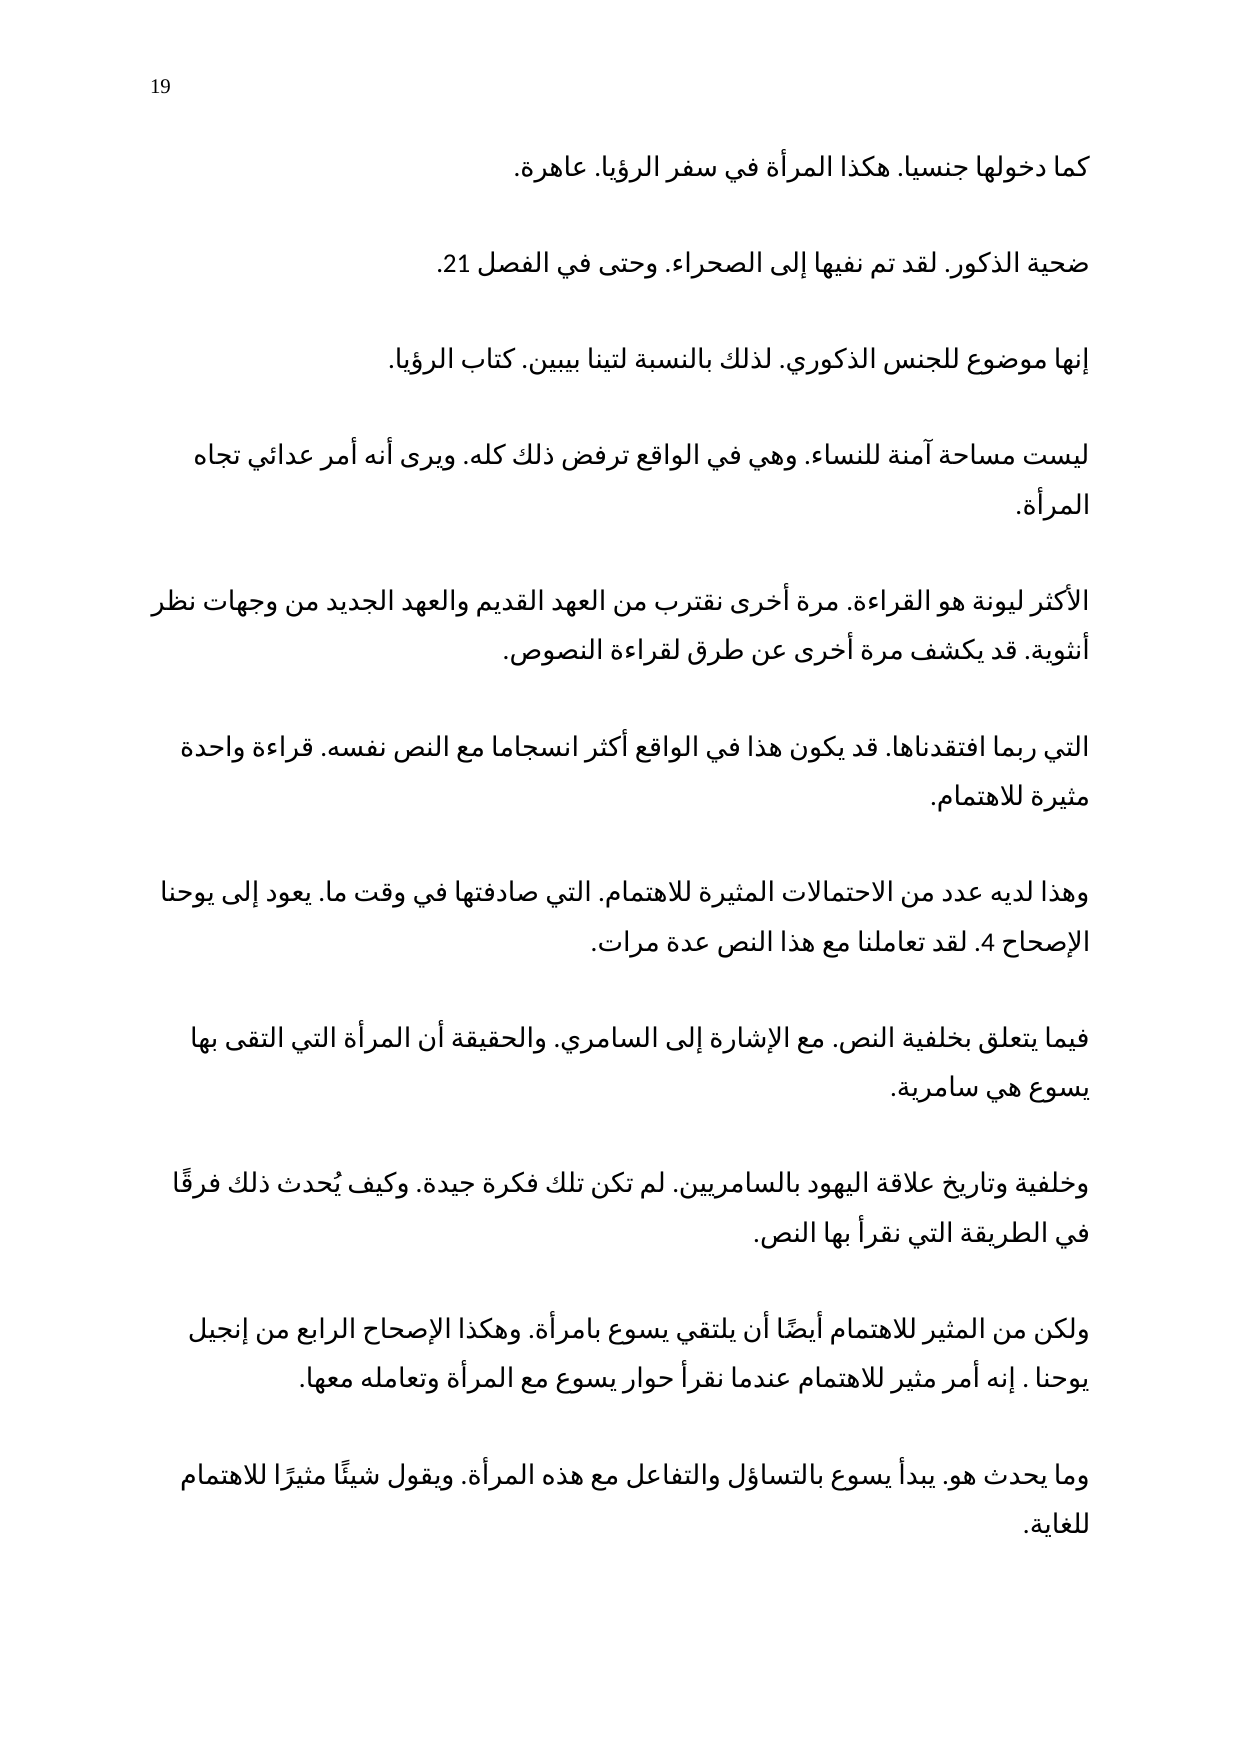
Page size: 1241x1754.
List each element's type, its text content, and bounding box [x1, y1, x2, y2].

text ولكن من المثير للاهتمام أيضًا أن يلتقي يسوع بامرأة. وهكذا الإصحاح الرابع من إنجيل يوحنا . إنه أمر مثير للاهتمام عندما نقرأ حوار يسوع مع المرأة وتعامله معها. [150, 1312, 1090, 1395]
text كما دخولها جنسيا. هكذا المرأة في سفر الرؤيا. عاهرة. [150, 150, 1090, 183]
text وما يحدث هو. يبدأ يسوع بالتساؤل والتفاعل مع هذه المرأة. ويقول شيئًا مثيرًا للاهتمام للغاية. [150, 1458, 1090, 1540]
text وخلفية وتاريخ علاقة اليهود بالسامريين. لم تكن تلك فكرة جيدة. وكيف يُحدث ذلك فرقًا في الطريقة التي نقرأ بها النص. [150, 1167, 1090, 1249]
text إنها موضوع للجنس الذكوري. لذلك بالنسبة لتينا بيبين. كتاب الرؤيا. [150, 342, 1090, 375]
text الأكثر ليونة هو القراءة. مرة أخرى نقترب من العهد القديم والعهد الجديد من وجهات نظر أنثوية. قد يكشف مرة أخرى عن طرق لقراءة النصوص. [150, 584, 1090, 667]
text ضحية الذكور. لقد تم نفيها إلى الصحراء. وحتى في الفصل 21. [150, 246, 1090, 279]
text التي ربما افتقدناها. قد يكون هذا في الواقع أكثر انسجاما مع النص نفسه. قراءة واحدة مثيرة للاهتمام. [150, 730, 1090, 812]
text ليست مساحة آمنة للنساء. وهي في الواقع ترفض ذلك كله. ويرى أنه أمر عدائي تجاه المرأة. [150, 438, 1090, 521]
text وهذا لديه عدد من الاحتمالات المثيرة للاهتمام. التي صادفتها في وقت ما. يعود إلى يوحنا الإصحاح 4. لقد تعاملنا مع هذا النص عدة مرات. [150, 875, 1090, 958]
text فيما يتعلق بخلفية النص. مع الإشارة إلى السامري. والحقيقة أن المرأة التي التقى بها يسوع هي سامرية. [150, 1021, 1090, 1103]
